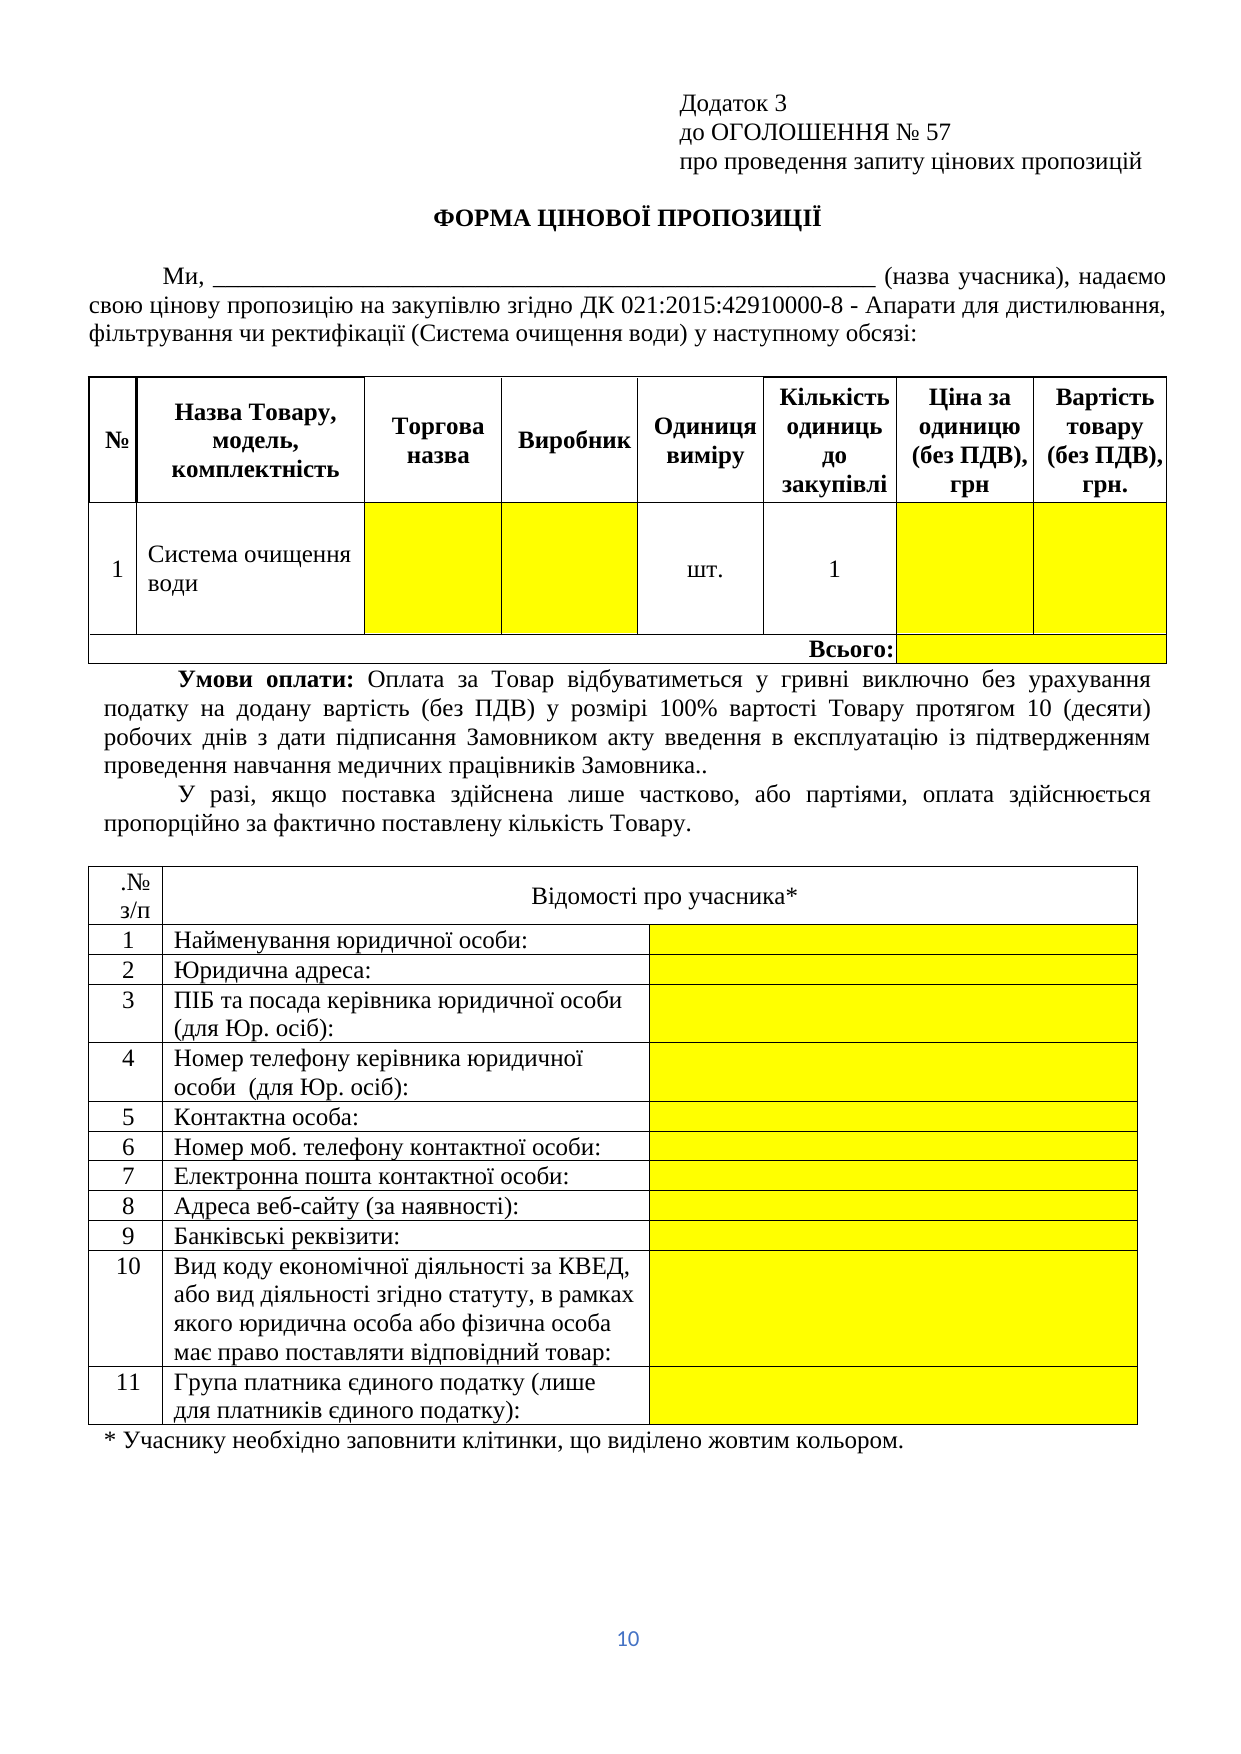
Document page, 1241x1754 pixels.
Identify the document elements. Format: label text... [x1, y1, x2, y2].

table_cell 8 [89, 1191, 162, 1220]
table_header Торгова назва [365, 377, 502, 502]
table_header Назва Товару, модель, комплектність [138, 378, 364, 502]
text Ми, _____________________________________________________ (назва учасника), надаємо свою цінову пропозицію на закупівлю згідно ДК 021:2015:42910000-8 - Апарати для дистилювання, фільтрування чи ректифікації (Система очищення води) у наступному обсязі: [89, 261, 1166, 347]
table_cell [650, 1251, 1137, 1366]
table_cell Номер моб. телефону контактної особи: [163, 1132, 649, 1160]
table_cell [502, 503, 637, 633]
table_cell [897, 635, 1166, 663]
list Додаток 3 [103, 88, 1152, 117]
table_cell [650, 1367, 1137, 1424]
table_cell [650, 1132, 1137, 1160]
table_cell 4 [89, 1043, 162, 1101]
table_cell [650, 955, 1137, 984]
table_cell 1 [89, 503, 136, 633]
table_cell Найменування юридичної особи: [163, 925, 649, 954]
table_cell Група платника єдиного податку (лише для платників єдиного податку): [163, 1367, 649, 1424]
table_cell Вид коду економічної діяльності за КВЕД, або вид діяльності згідно статуту, в рамках якого юридична особа або фізична особа має право поставляти відповідний товар: [163, 1251, 649, 1366]
table_cell ПІБ та посада керівника юридичної особи (для Юр. осіб): [163, 985, 649, 1042]
table_cell [365, 503, 501, 633]
table_header .№ з/п [89, 867, 162, 924]
table_header Кількість одиниць до закупівлі [764, 378, 896, 502]
table_cell Номер телефону керівника юридичної особи (для Юр. осіб): [163, 1043, 649, 1101]
table_header Ціна за одиницю (без ПДВ), грн [897, 378, 1033, 502]
table_cell 7 [89, 1161, 162, 1190]
table_cell 6 [89, 1132, 162, 1160]
table_cell Банківські реквізити: [163, 1221, 649, 1250]
table_cell [650, 1221, 1137, 1250]
table_cell [650, 1191, 1137, 1220]
table_cell Адреса веб-сайту (за наявності): [163, 1191, 649, 1220]
table_cell Контактна особа: [163, 1102, 649, 1131]
list ФОРМА ЦІНОВОЇ ПРОПОЗИЦІЇ [103, 203, 1152, 232]
list про проведення запиту цінових пропозицій [103, 146, 1152, 175]
table_cell 10 [89, 1251, 162, 1366]
table_cell 9 [89, 1221, 162, 1250]
table_cell [650, 925, 1137, 954]
table_cell [650, 1102, 1137, 1131]
table_cell Юридична адреса: [163, 955, 649, 984]
table_cell 1 [764, 503, 896, 633]
table_header Вартість товару (без ПДВ), грн. [1034, 378, 1166, 502]
table_cell Система очищення води [137, 503, 364, 633]
table_header Виробник [502, 377, 637, 502]
table_header Одиниця виміру [638, 377, 763, 502]
table_cell 2 [89, 955, 162, 984]
table_header № [90, 378, 135, 502]
list до ОГОЛОШЕННЯ № 57 [103, 117, 1152, 146]
table_cell 5 [89, 1102, 162, 1131]
table_cell [1034, 503, 1166, 633]
table_cell 3 [89, 985, 162, 1042]
table_cell [650, 1043, 1137, 1101]
text У разі, якщо поставка здійснена лише частково, або партіями, оплата здійснюється пропорційно за фактично поставлену кількість Товару. [103, 779, 1152, 837]
table_cell 11 [89, 1367, 162, 1424]
table_cell [897, 503, 1033, 633]
table_cell шт. [638, 503, 763, 633]
table_cell Електронна пошта контактної особи: [163, 1161, 649, 1190]
text * Учаснику необхідно заповнити клітинки, що виділено жовтим кольором. [103, 1425, 1196, 1454]
table_cell Всього: [89, 634, 896, 663]
table_cell 1 [89, 925, 162, 954]
table_cell [650, 1161, 1137, 1190]
table_header Відомості про учасника* [163, 867, 1137, 924]
text Умови оплати: Оплата за Товар відбуватиметься у гривні виключно без урахування податку на додану вартість (без ПДВ) у розмірі 100% вартості Товару протягом 10 (десяти) робочих днів з дати підписання Замовником акту введення в експлуатацію із підтвердженням проведення навчання медичних працівників Замовника.. [103, 664, 1152, 779]
table_cell [650, 985, 1137, 1042]
